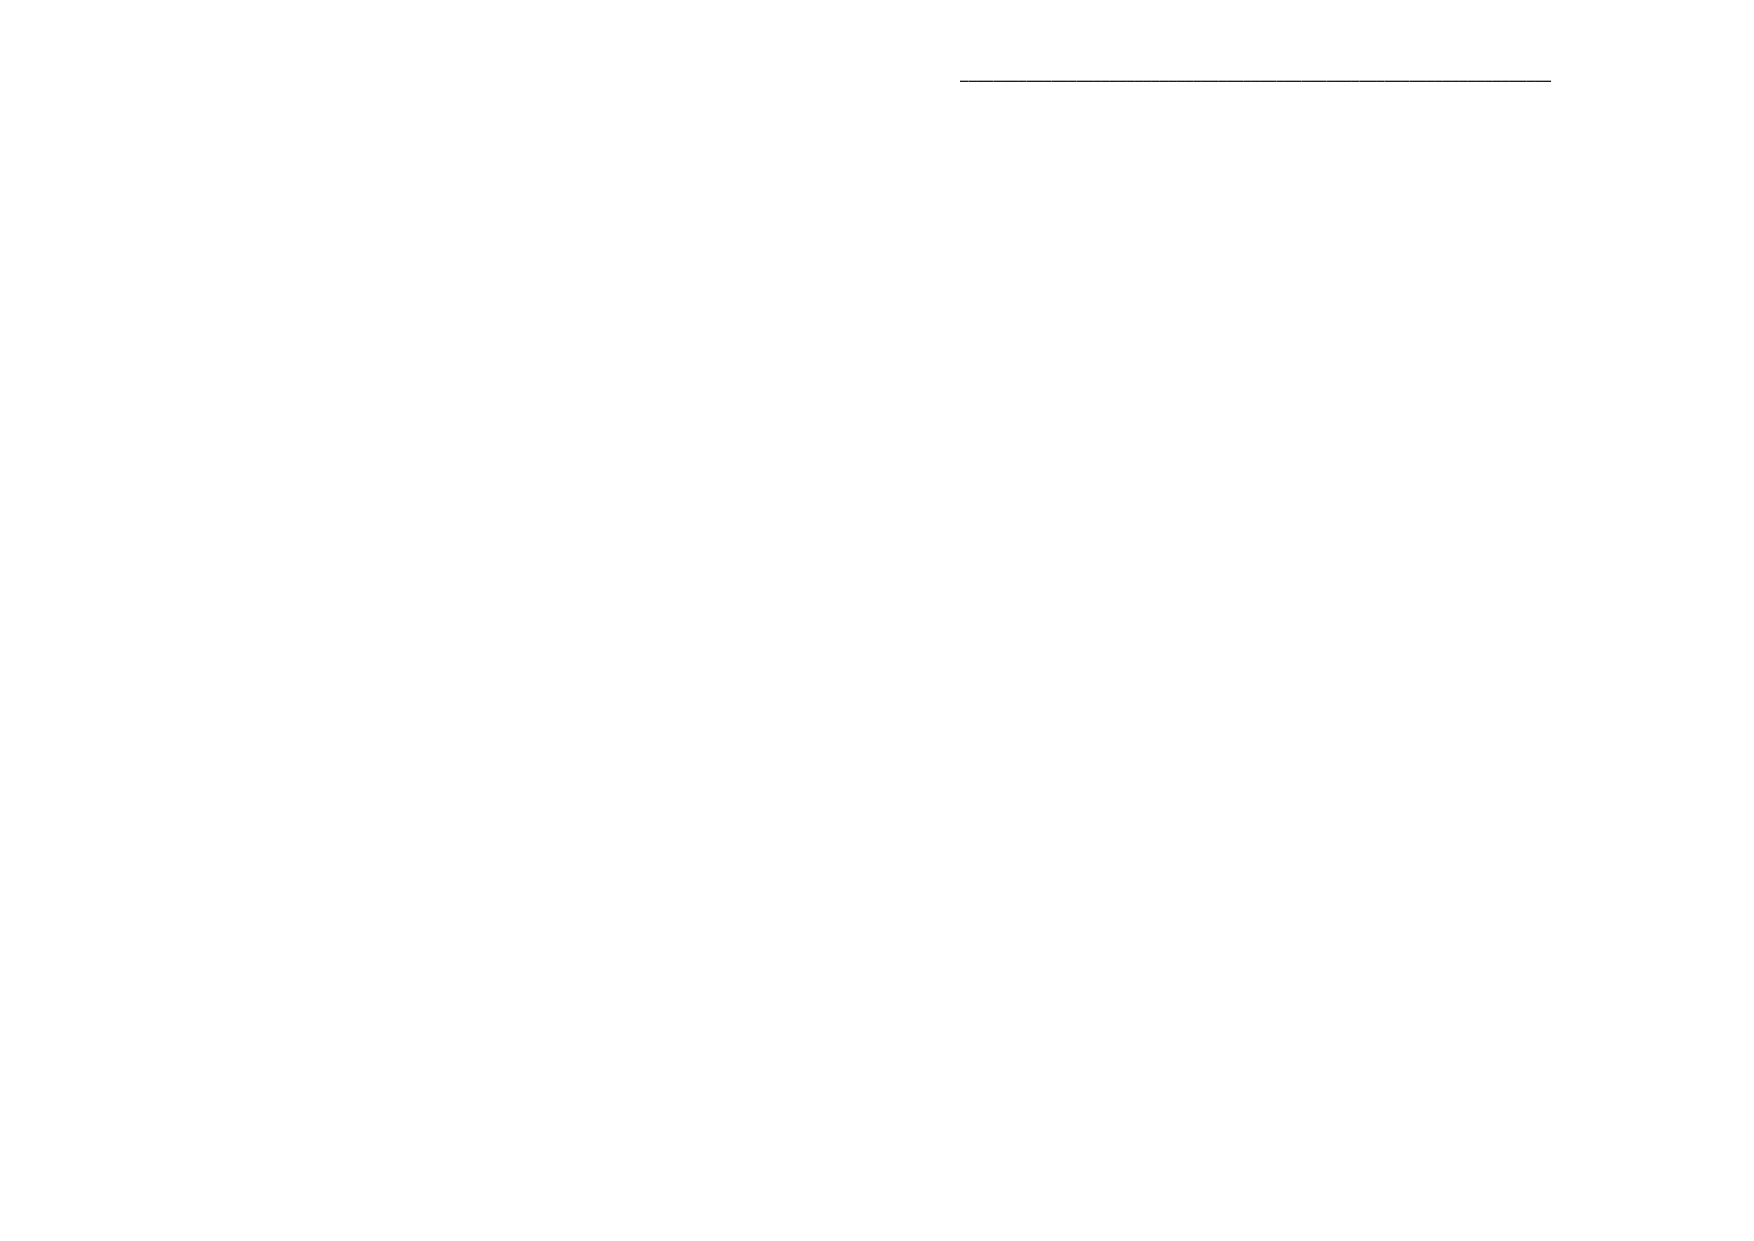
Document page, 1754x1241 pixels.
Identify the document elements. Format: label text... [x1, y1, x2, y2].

text _______________________________________________________________________ [75, 59, 1679, 84]
